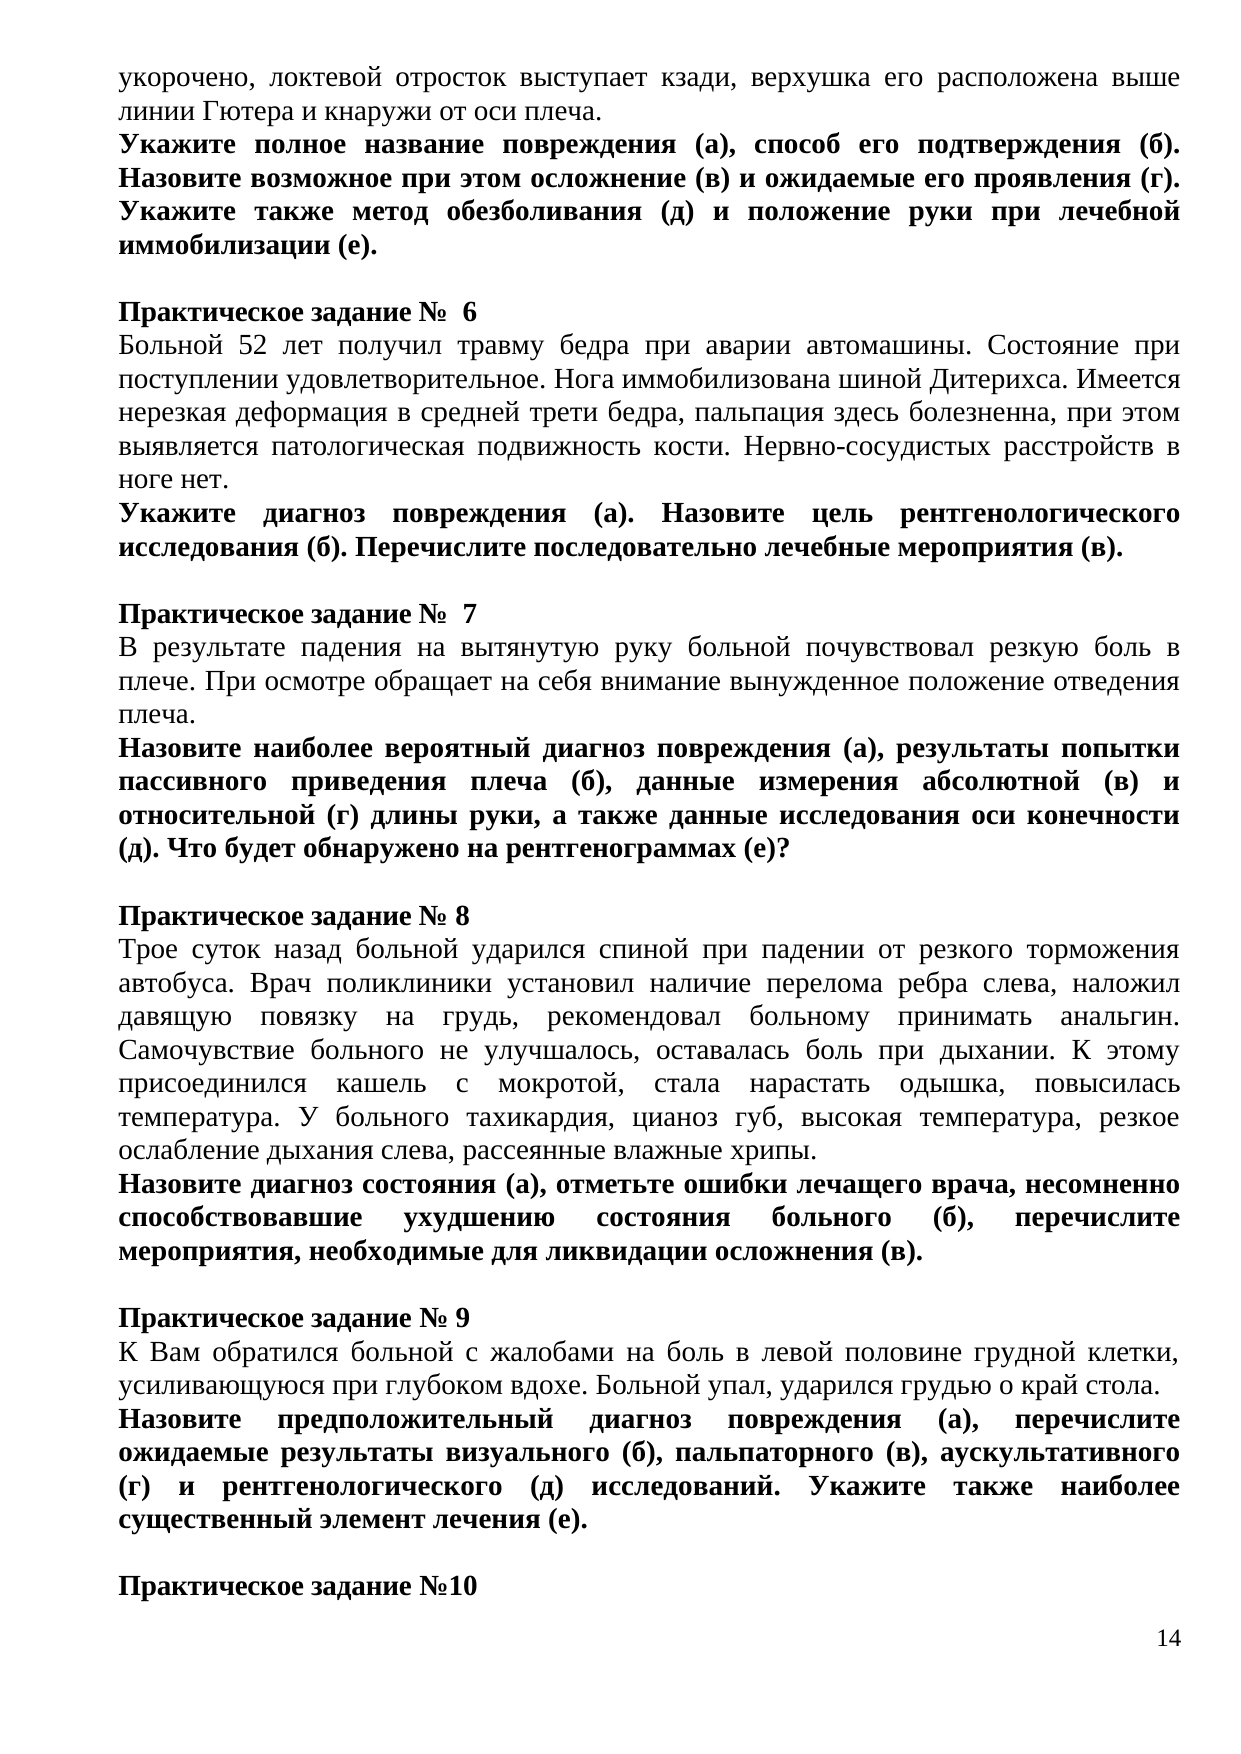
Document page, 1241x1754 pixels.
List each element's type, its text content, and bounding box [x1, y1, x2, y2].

text Трое суток назад больной ударился спиной при падении от резкого торможения автобуса. Врач поликлиники установил наличие перелома ребра слева, наложил давящую повязку на грудь, рекомендовал больному принимать анальгин. Самочувствие больного не улучшалось, оставалась боль при дыхании. К этому присоединился кашель с мокротой, стала нарастать одышка, повысилась температура. У больного тахикардия, цианоз губ, высокая температура, резкое ослабление дыхания слева, рассеянные влажные хрипы. [118, 931, 1181, 1166]
text Практическое задание № 7 [118, 596, 1181, 629]
text Практическое задание № 8 [118, 898, 1181, 931]
text Укажите полное название повреждения (а), способ его подтверждения (б). Назовите возможное при этом осложнение (в) и ожидаемые его проявления (г). Укажите также метод обезболивания (д) и положение руки при лечебной иммобилизации (е). [118, 126, 1181, 260]
text Назовите диагноз состояния (а), отметьте ошибки лечащего врача, несомненно способствовавшие ухудшению состояния больного (б), перечислите мероприятия, необходимые для ликвидации осложнения (в). [118, 1166, 1181, 1267]
text Назовите наиболее вероятный диагноз повреждения (а), результаты попытки пассивного приведения плеча (б), данные измерения абсолютной (в) и относительной (г) длины руки, а также данные исследования оси конечности (д). Что будет обнаружено на рентгенограммах (е)? [118, 730, 1181, 864]
text Практическое задание №10 [118, 1568, 1181, 1602]
text Практическое задание № 9 [118, 1300, 1181, 1334]
text Больной 52 лет получил травму бедра при аварии автомашины. Состояние при поступлении удовлетворительное. Нога иммобилизована шиной Дитерихса. Имеется нерезкая деформация в средней трети бедра, пальпация здесь болезненна, при этом выявляется патологическая подвижность кости. Нервно-сосудистых расстройств в ноге нет. [118, 327, 1181, 495]
text В результате падения на вытянутую руку больной почувствовал резкую боль в плече. При осмотре обращает на себя внимание вынужденное положение отведения плеча. [118, 629, 1181, 730]
text Укажите диагноз повреждения (а). Назовите цель рентгенологического исследования (б). Перечислите последовательно лечебные мероприятия (в). [118, 495, 1181, 562]
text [118, 59, 1181, 126]
text К Вам обратился больной с жалобами на боль в левой половине грудной клетки, усиливающуюся при глубоком вдохе. Больной упал, ударился грудью о край стола. [118, 1334, 1181, 1401]
text Практическое задание № 6 [118, 294, 1181, 327]
text Назовите предположительный диагноз повреждения (а), перечислите ожидаемые результаты визуального (б), пальпаторного (в), аускультативного (г) и рентгенологического (д) исследований. Укажите также наиболее существенный элемент лечения (е). [118, 1401, 1181, 1535]
